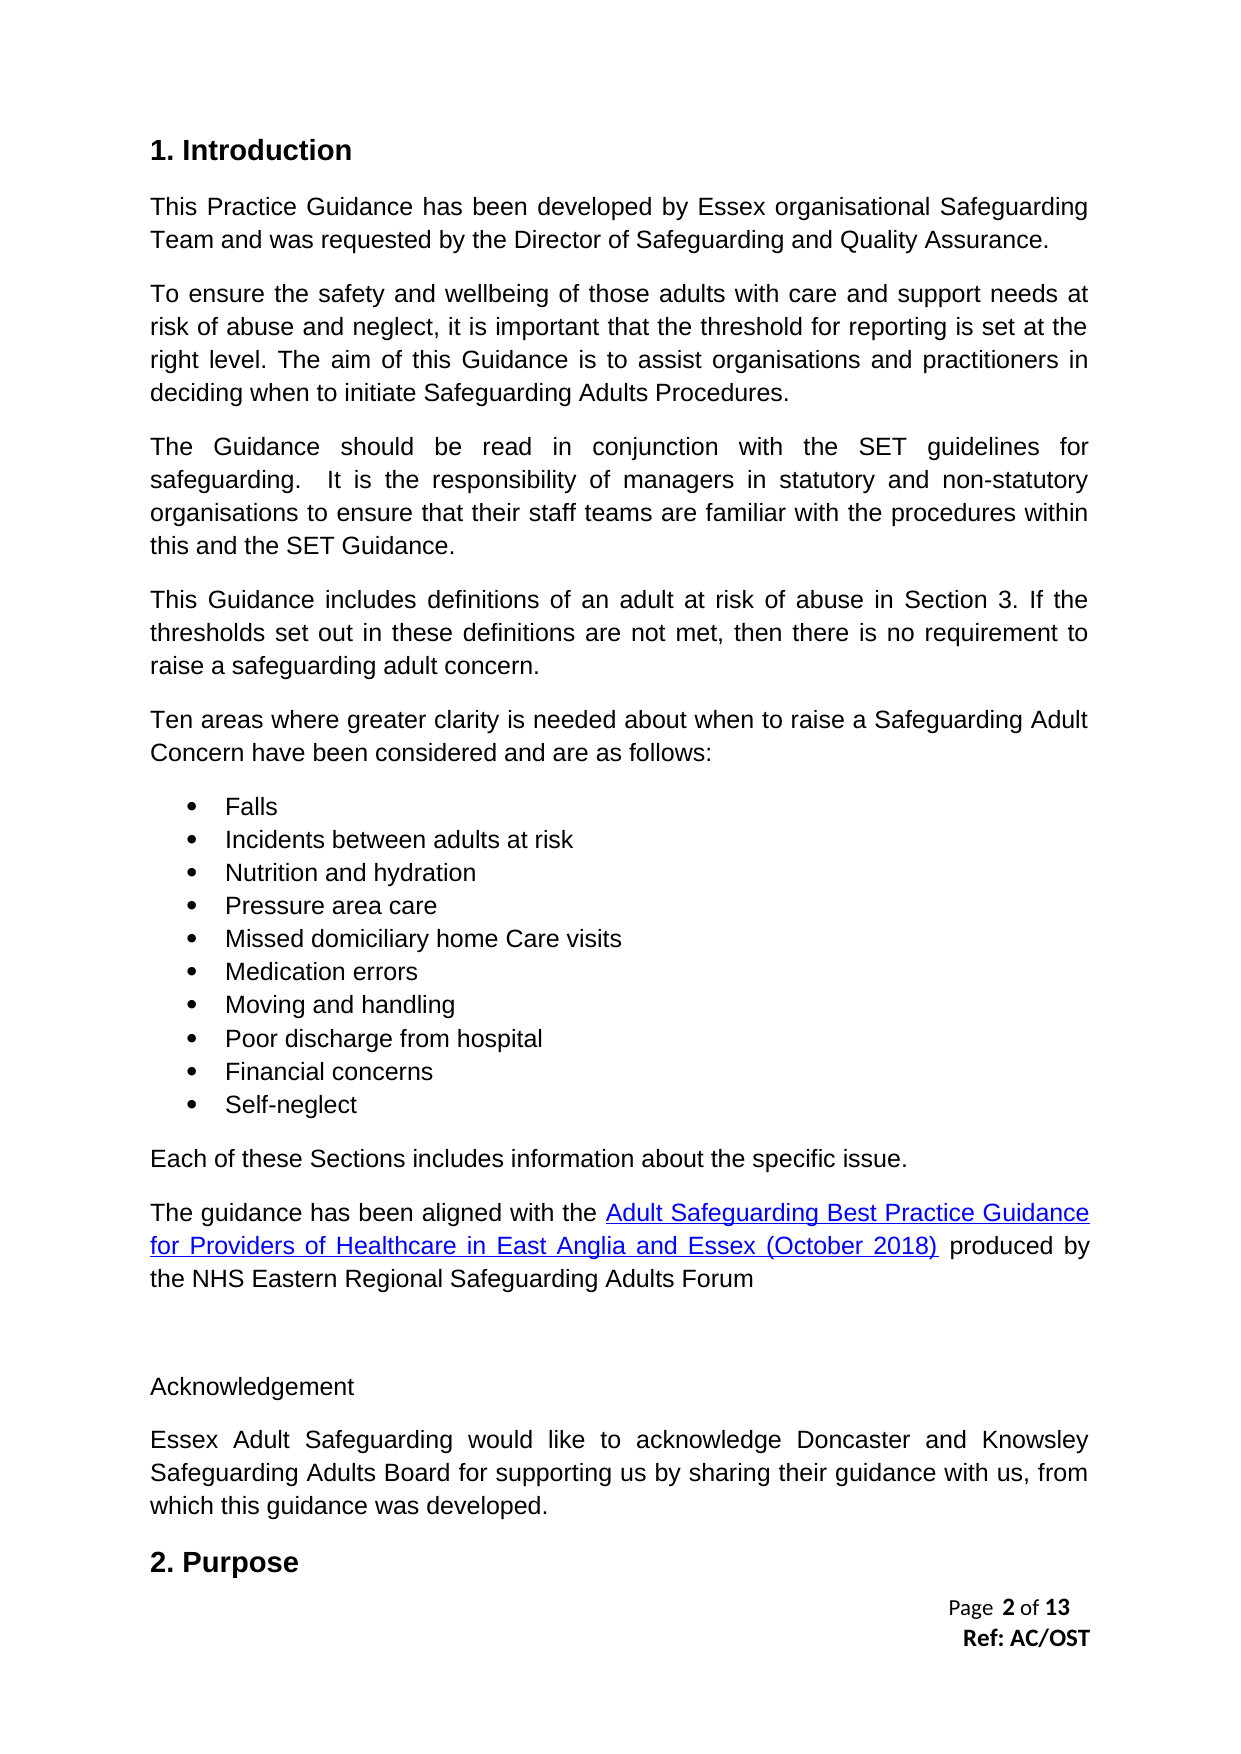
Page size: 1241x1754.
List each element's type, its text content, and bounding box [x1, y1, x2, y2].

text The guidance has been aligned with the Adult Safeguarding Best Practice Guidance for Providers of Healthcare in East Anglia and Essex (October 2018) produced by the NHS Eastern Regional Safeguarding Adults Forum [150, 1198, 1090, 1292]
text Acknowledgement [150, 1371, 1090, 1400]
text 2. Purpose [150, 1545, 1090, 1579]
text To ensure the safety and wellbeing of those adults with care and support needs at risk of abuse and neglect, it is important that the threshold for reporting is set at the right level. The aim of this Guidance is to assist organisations and practitioners in deciding when to initiate Safeguarding Adults Procedures. [150, 279, 1090, 407]
text 1. Introduction [150, 133, 1090, 166]
list Missed domiciliary home Care visits [187, 924, 1090, 953]
list Incidents between adults at risk [187, 825, 1090, 854]
list Self-neglect [187, 1090, 1090, 1119]
list Medication errors [187, 957, 1090, 986]
list Falls [187, 792, 1090, 821]
text Each of these Sections includes information about the specific issue. [150, 1144, 1090, 1173]
list Financial concerns [187, 1057, 1090, 1086]
list Poor discharge from hospital [187, 1024, 1090, 1052]
text This Practice Guidance has been developed by Essex organisational Safeguarding Team and was requested by the Director of Safeguarding and Quality Assurance. [150, 192, 1090, 254]
text Essex Adult Safeguarding would like to acknowledge Doncaster and Knowsley Safeguarding Adults Board for supporting us by sharing their guidance with us, from which this guidance was developed. [150, 1425, 1090, 1520]
text Ten areas where greater clarity is needed about when to raise a Safeguarding Adult Concern have been considered and are as follows: [150, 705, 1090, 767]
text The Guidance should be read in conjunction with the SET guidelines for safeguarding. It is the responsibility of managers in statutory and non-statutory organisations to ensure that their staff teams are familiar with the procedures within this and the SET Guidance. [150, 432, 1090, 560]
list Pressure area care [187, 891, 1090, 920]
text This Guidance includes definitions of an adult at risk of abuse in Section 3. If the thresholds set out in these definitions are not met, then there is no requirement to raise a safeguarding adult concern. [150, 585, 1090, 680]
list Nutrition and hydration [187, 858, 1090, 887]
list Moving and handling [187, 991, 1090, 1019]
